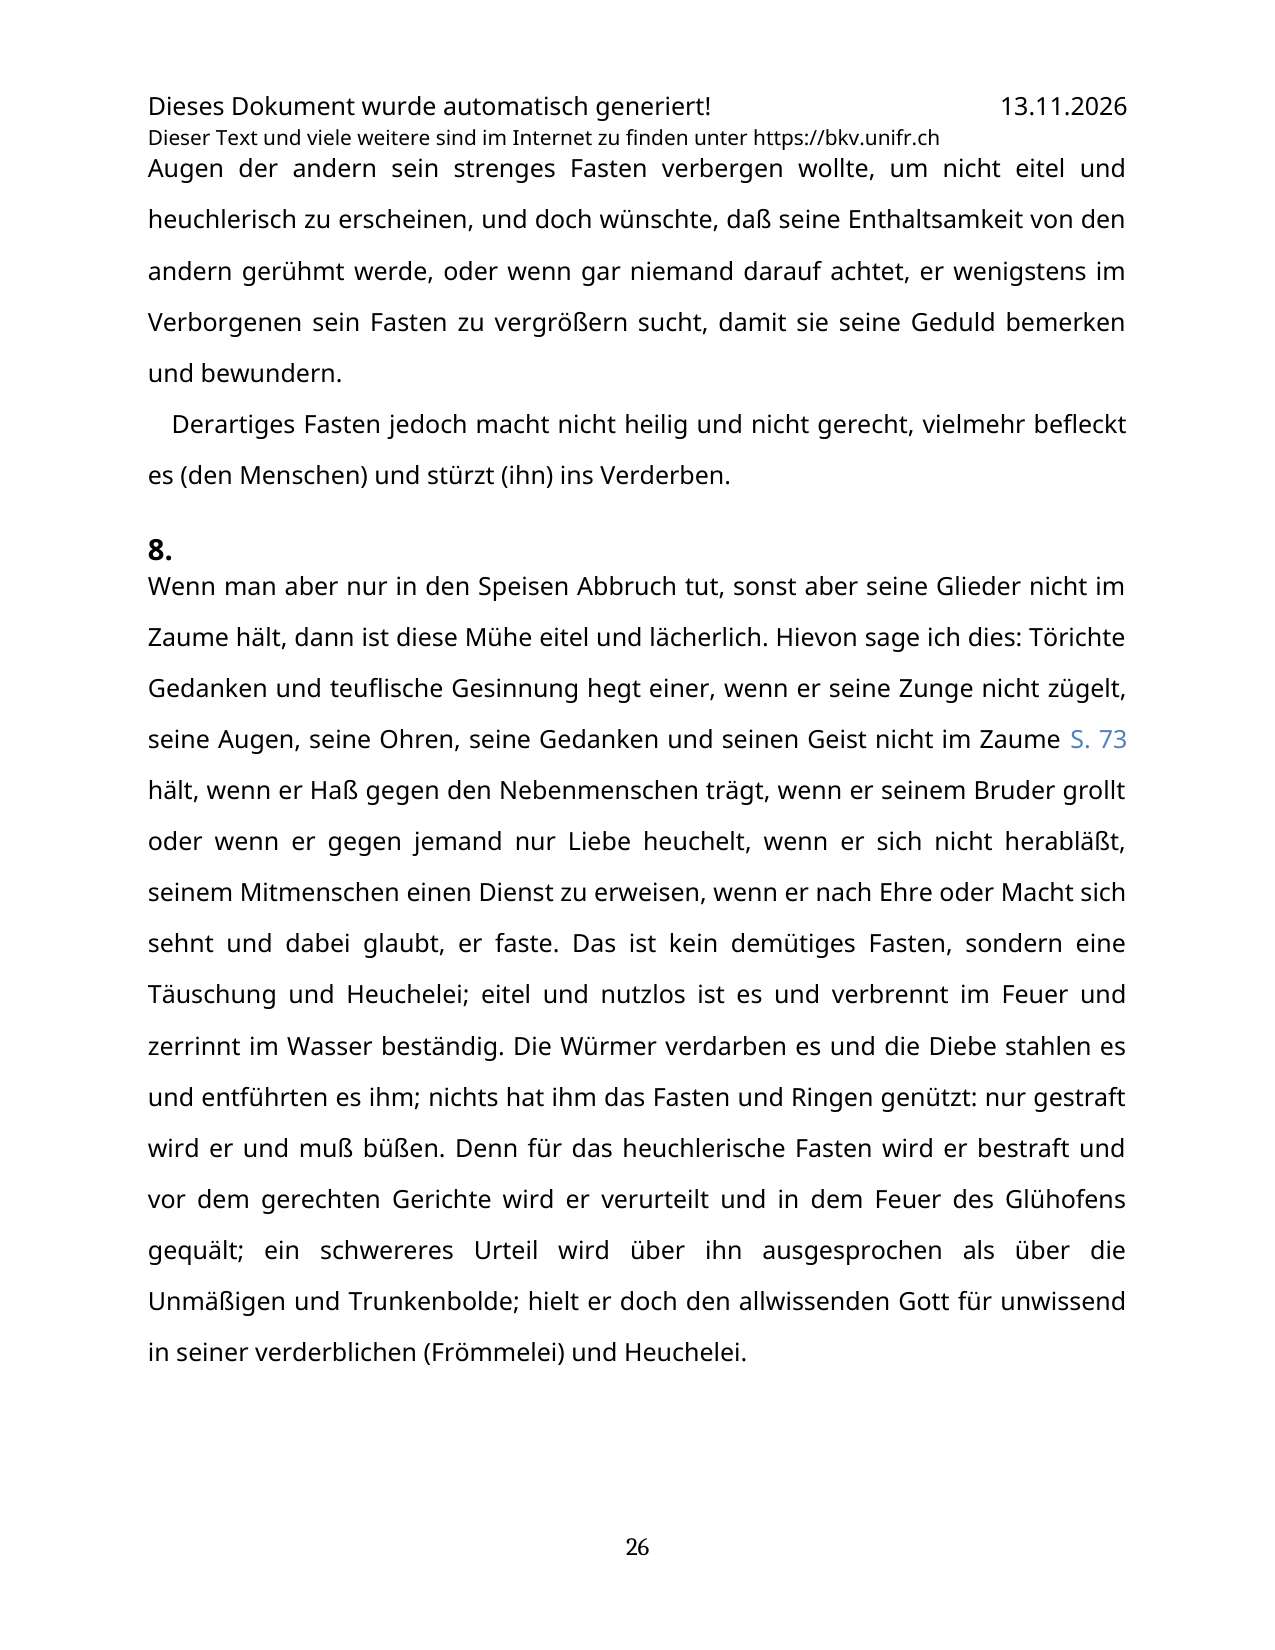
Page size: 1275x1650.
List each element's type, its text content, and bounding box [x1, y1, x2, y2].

text Wenn man aber nur in den Speisen Abbruch tut, sonst aber seine Glieder nicht im Zaume hält, dann ist diese Mühe eitel und lächerlich. Hievon sage ich dies: Törichte Gedanken und teuflische Gesinnung hegt einer, wenn er seine Zunge nicht zügelt, seine Augen, seine Ohren, seine Gedanken und seinen Geist nicht im Zaume S. 73 hält, wenn er Haß gegen den Nebenmenschen trägt, wenn er seinem Bruder grollt oder wenn er gegen jemand nur Liebe heuchelt, wenn er sich nicht herabläßt, seinem Mitmenschen einen Dienst zu erweisen, wenn er nach Ehre oder Macht sich sehnt und dabei glaubt, er faste. Das ist kein demütiges Fasten, sondern eine Täuschung und Heuchelei; eitel und nutzlos ist es und verbrennt im Feuer und zerrinnt im Wasser beständig. Die Würmer verdarben es und die Diebe stahlen es und entführten es ihm; nichts hat ihm das Fasten und Ringen genützt: nur gestraft wird er und muß büßen. Denn für das heuchlerische Fasten wird er bestraft und vor dem gerechten Gerichte wird er verurteilt und in dem Feuer des Glühofens gequält; ein schwereres Urteil wird über ihn ausgesprochen als über die Unmäßigen und Trunkenbolde; hielt er doch den allwissenden Gott für unwissend in seiner verderblichen (Frömmelei) und Heuchelei. [148, 569, 1127, 1368]
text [148, 151, 1127, 389]
text Derartiges Fasten jedoch macht nicht heilig und nicht gerecht, vielmehr befleckt es (den Menschen) und stürzt (ihn) ins Verderben. [148, 406, 1127, 491]
subtitle 8. [148, 529, 1127, 569]
